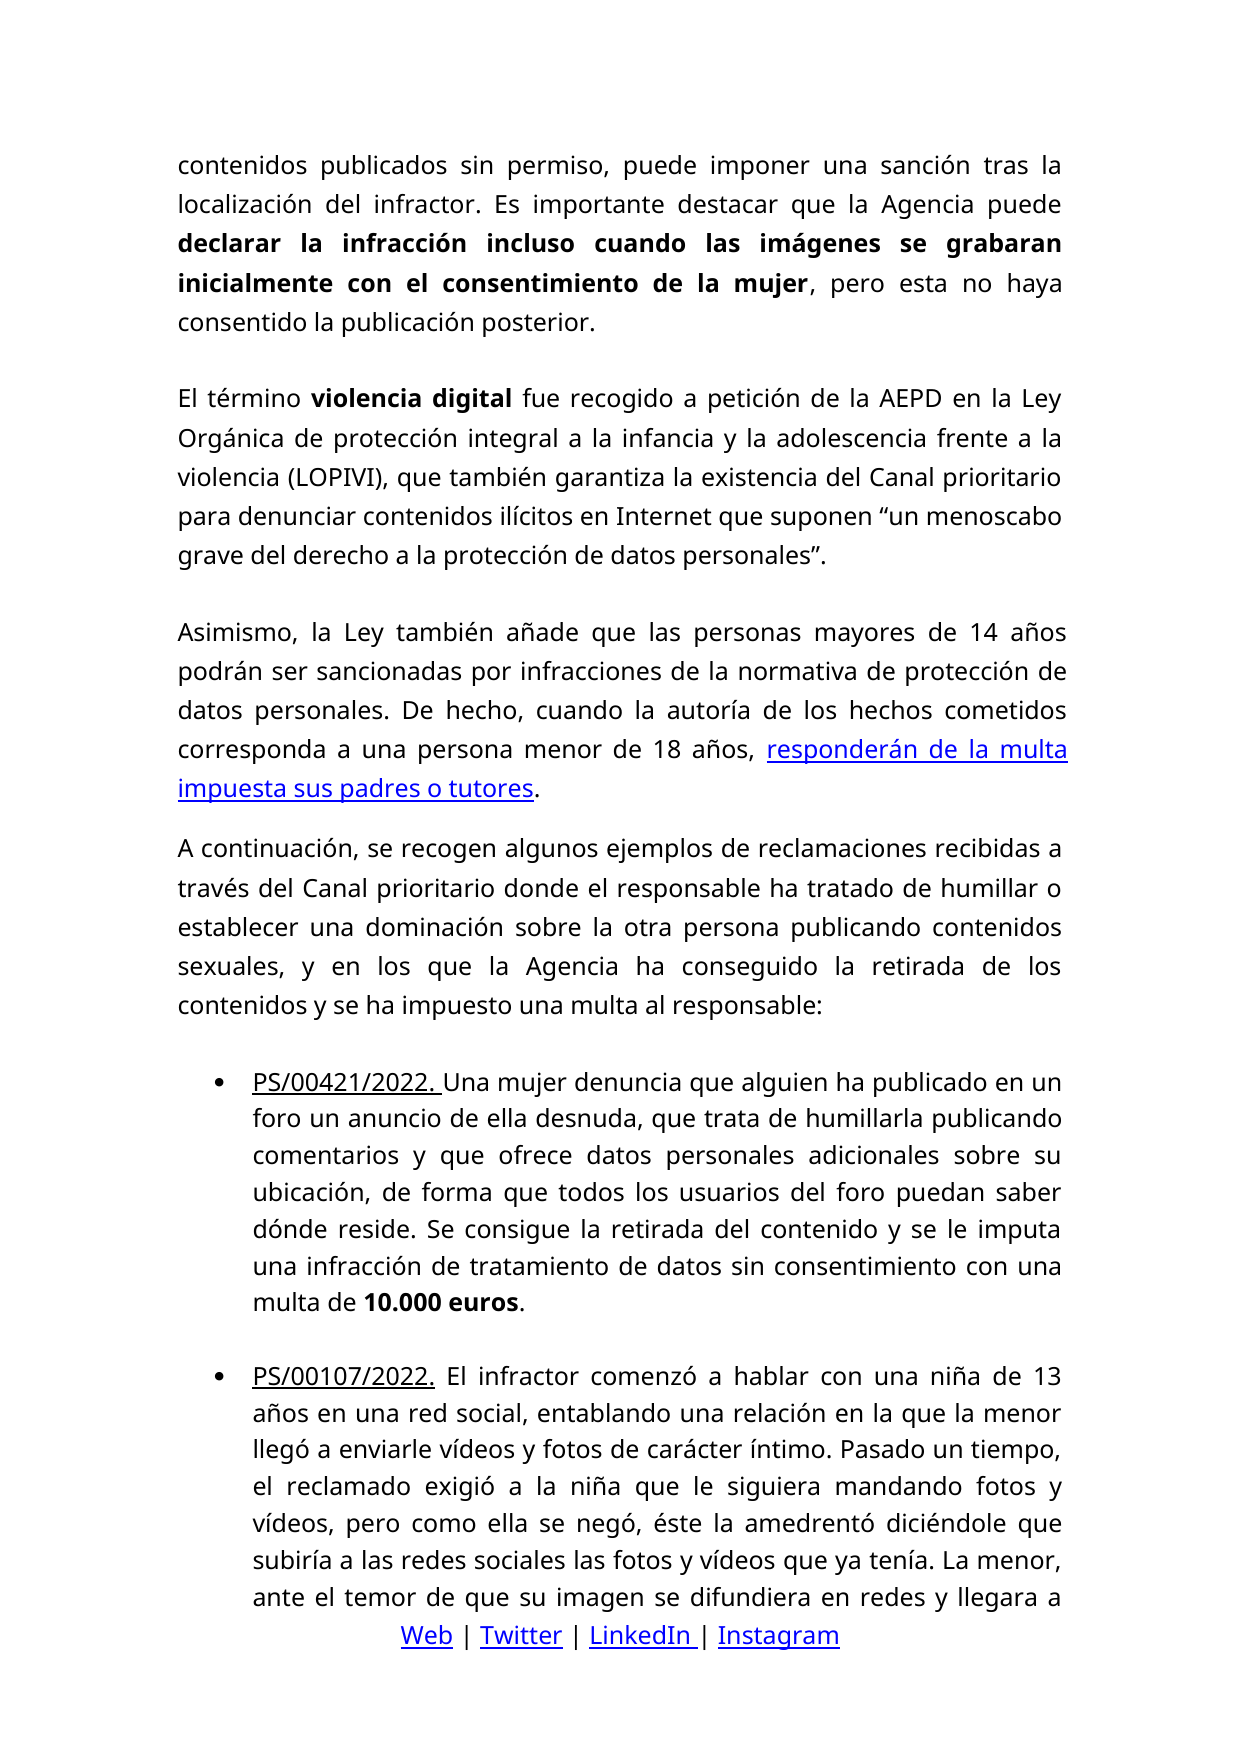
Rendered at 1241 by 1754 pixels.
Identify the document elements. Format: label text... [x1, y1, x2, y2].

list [215, 1358, 1063, 1613]
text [177, 148, 1063, 338]
text A continuación, se recogen algunos ejemplos de reclamaciones recibidas a través del Canal prioritario donde el responsable ha tratado de humillar o establecer una dominación sobre la otra persona publicando contenidos sexuales, y en los que la Agencia ha conseguido la retirada de los contenidos y se ha impuesto una multa al responsable: [177, 831, 1063, 1022]
text El término violencia digital fue recogido a petición de la AEPD en la Ley Orgánica de protección integral a la infancia y la adolescencia frente a la violencia (LOPIVI), que también garantiza la existencia del Canal prioritario para denunciar contenidos ilícitos en Internet que suponen “un menoscabo grave del derecho a la protección de datos personales”. [177, 381, 1063, 572]
list PS/00421/2022. Una mujer denuncia que alguien ha publicado en un foro un anuncio de ella desnuda, que trata de humillarla publicando comentarios y que ofrece datos personales adicionales sobre su ubicación, de forma que todos los usuarios del foro puedan saber dónde reside. Se consigue la retirada del contenido y se le imputa una infracción de tratamiento de datos sin consentimiento con una multa de 10.000 euros. [215, 1064, 1063, 1319]
text Asimismo, la Ley también añade que las personas mayores de 14 años podrán ser sancionadas por infracciones de la normativa de protección de datos personales. De hecho, cuando la autoría de los hechos cometidos corresponda a una persona menor de 18 años, responderán de la multa impuesta sus padres o tutores. [177, 614, 1068, 805]
